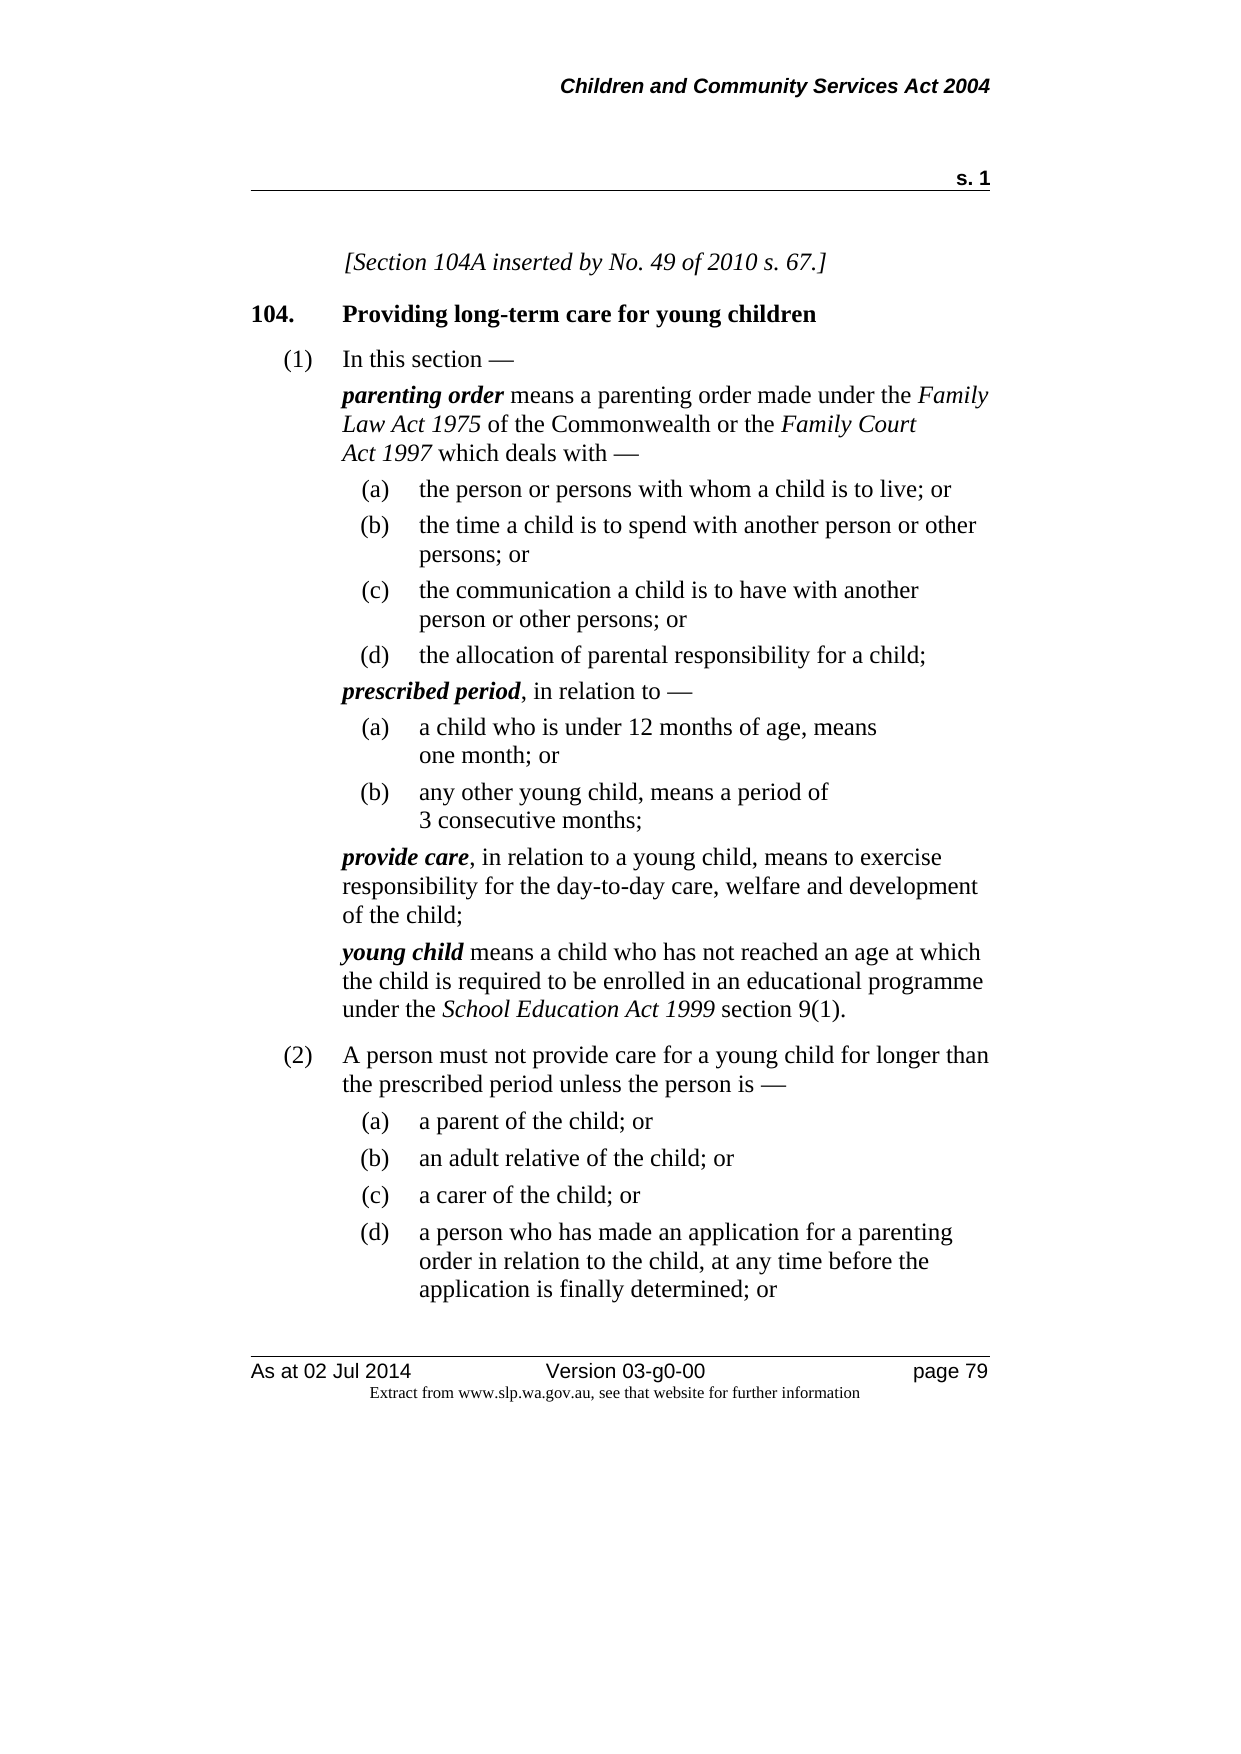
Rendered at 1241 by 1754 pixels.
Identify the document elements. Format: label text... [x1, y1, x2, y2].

subtitle 104. Providing long-term care for young children [251, 299, 990, 328]
text (c) a carer of the child; or [251, 1180, 990, 1209]
text young child means a child who has not reached an age at which the child is required to be enrolled in an educational programme under the School Education Act 1999 section 9(1). [251, 937, 990, 1023]
text (d) the allocation of parental responsibility for a child; [251, 640, 990, 668]
text (b) any other young child, means a period of 3 consecutive months; [251, 777, 990, 834]
text (1) In this section — [251, 344, 990, 373]
text (c) the communication a child is to have with another person or other persons; or [251, 575, 990, 632]
text (a) a parent of the child; or [251, 1106, 990, 1134]
text (a) the person or persons with whom a child is to live; or [251, 474, 990, 503]
text [Section 104A inserted by No. 49 of 2010 s. 67.] [251, 247, 990, 276]
text parenting order means a parenting order made under the Family Law Act 1975 of the Commonwealth or the Family Court Act 1997 which deals with — [251, 381, 990, 467]
text (a) a child who is under 12 months of age, means one month; or [251, 712, 990, 769]
text (b) the time a child is to spend with another person or other persons; or [251, 510, 990, 568]
text provide care, in relation to a young child, means to exercise responsibility for the day-to-day care, welfare and development of the child; [251, 842, 990, 929]
text prescribed period, in relation to — [251, 676, 990, 704]
text (d) a person who has made an application for a parenting order in relation to the child, at any time before the application is finally determined; or [251, 1217, 990, 1303]
text (b) an adult relative of the child; or [251, 1143, 990, 1172]
text (2) A person must not provide care for a young child for longer than the prescribed period unless the person is — [251, 1040, 990, 1097]
